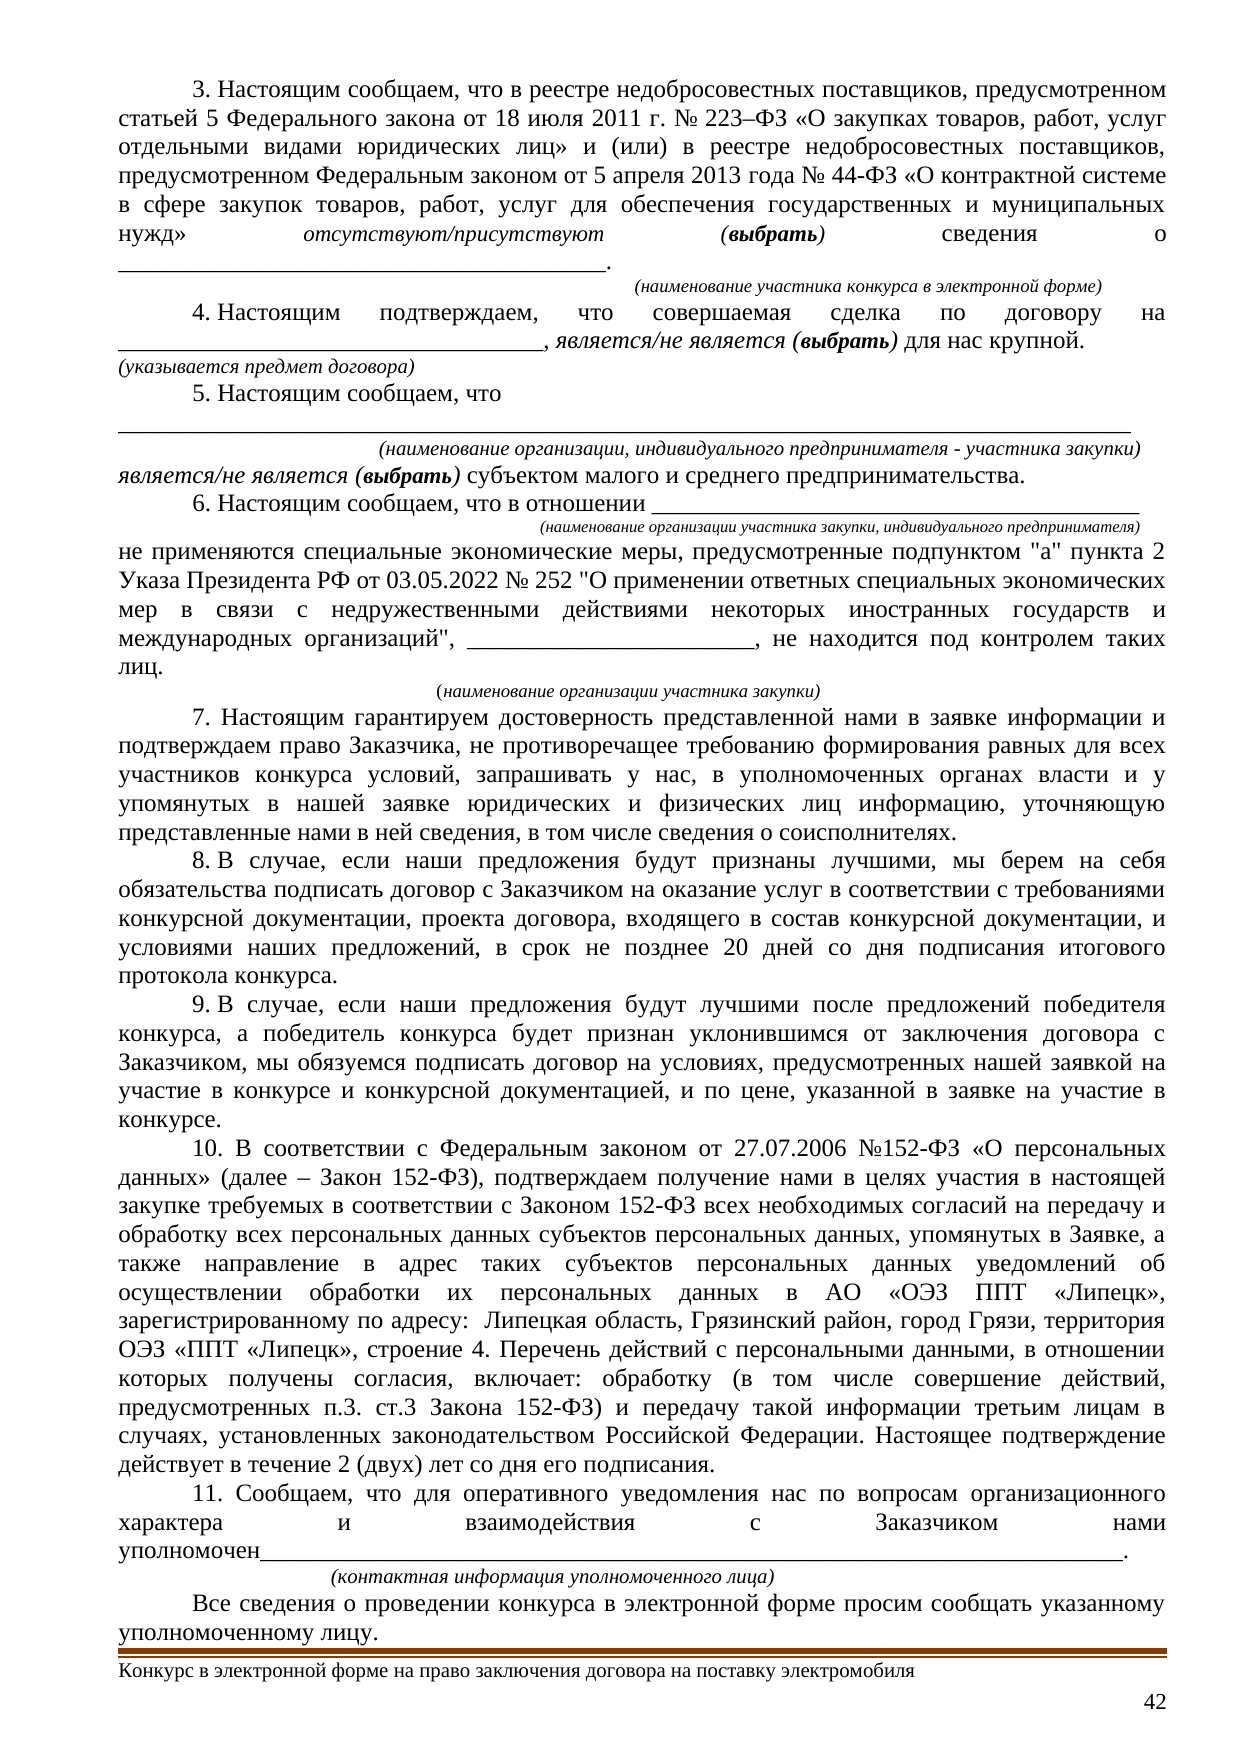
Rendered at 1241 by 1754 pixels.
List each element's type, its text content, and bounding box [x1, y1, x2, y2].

text 6. Настоящим сообщаем, что в отношении _______________________________________ [118, 488, 1167, 517]
text 9. В случае, если наши предложения будут лучшими после предложений победителя конкурса, а победитель конкурса будет признан уклонившимся от заключения договора с Заказчиком, мы обязуемся подписать договор на условиях, предусмотренных нашей заявкой на участие в конкурсе и конкурсной документацией, и по цене, указанной в заявке на участие в конкурсе. [118, 989, 1167, 1133]
text (указывается предмет договора) [118, 354, 1167, 378]
text 10. В соответствии с Федеральным законом от 27.07.2006 №152-ФЗ «О персональных данных» (далее – Закон 152-ФЗ), подтверждаем получение нами в целях участия в настоящей закупке требуемых в соответствии с Законом 152-ФЗ всех необходимых согласий на передачу и обработку всех персональных данных субъектов персональных данных, упомянутых в Заявке, а также направление в адрес таких субъектов персональных данных уведомлений об осуществлении обработки их персональных данных в АО «ОЭЗ ППТ «Липецк», зарегистрированному по адресу: Липецкая область, Грязинский район, город Грязи, территория ОЭЗ «ППТ «Липецк», строение 4. Перечень действий с персональными данными, в отношении которых получены согласия, включает: обработку (в том числе совершение действий, предусмотренных п.3. ст.3 Закона 152-ФЗ) и передачу такой информации третьим лицам в случаях, установленных законодательством Российской Федерации. Настоящее подтверждение действует в течение 2 (двух) лет со дня его подписания. [118, 1133, 1167, 1478]
text 11. Сообщаем, что для оперативного уведомления нас по вопросам организационного характера и взаимодействия с Заказчиком нами уполномочен_____________________________________________________________________. [118, 1478, 1167, 1564]
text (наименование участника конкурса в электронной форме) [561, 275, 1167, 297]
text не применяются специальные экономические меры, предусмотренные подпунктом "а" пункта 2 Указа Президента РФ от 03.05.2022 № 252 "О применении ответных специальных экономических мер в связи с недружественными действиями некоторых иностранных государств и международных организаций", _______________________, не находится под контролем таких лиц. [118, 536, 1167, 680]
text (контактная информация уполномоченного лица) [118, 1564, 1167, 1588]
text 3. Настоящим сообщаем, что в реестре недобросовестных поставщиков, предусмотренном статьей 5 Федерального закона от 18 июля 2011 г. № 223–ФЗ «О закупках товаров, работ, услуг отдельными видами юридических лиц» и (или) в реестре недобросовестных поставщиков, предусмотренном Федеральным законом от 5 апреля 2013 года № 44-ФЗ «О контрактной системе в сфере закупок товаров, работ, услуг для обеспечения государственных и муниципальных нужд» отсутствуют/присутствуют (выбрать) сведения о _______________________________________. [118, 74, 1167, 275]
text 8. В случае, если наши предложения будут признаны лучшими, мы берем на себя обязательства подписать договор с Заказчиком на оказание услуг в соответствии с требованиями конкурсной документации, проекта договора, входящего в состав конкурсной документации, и условиями наших предложений, в срок не позднее 20 дней со дня подписания итогового протокола конкурса. [118, 846, 1167, 989]
text 4. Настоящим подтверждаем, что совершаемая сделка по договору на __________________________________, является/не является (выбрать) для нас крупной. [118, 297, 1167, 354]
text является/не является (выбрать) субъектом малого и среднего предпринимательства. [118, 460, 1167, 488]
text (наименование организации участника закупки) [118, 680, 1167, 702]
text Все сведения о проведении конкурса в электронной форме просим сообщать указанному уполномоченному лицу. [118, 1588, 1167, 1646]
text 5. Настоящим сообщаем, что _________________________________________________________________________________ [118, 378, 1167, 436]
text (наименование организации, индивидуального предпринимателя - участника закупки) [118, 436, 1167, 460]
text 7. Настоящим гарантируем достоверность представленной нами в заявке информации и подтверждаем право Заказчика, не противоречащее требованию формирования равных для всех участников конкурса условий, запрашивать у нас, в уполномоченных органах власти и у упомянутых в нашей заявке юридических и физических лиц информацию, уточняющую представленные нами в ней сведения, в том числе сведения о соисполнителях. [118, 702, 1167, 846]
text (наименование организации участника закупки, индивидуального предпринимателя) [118, 517, 1167, 536]
